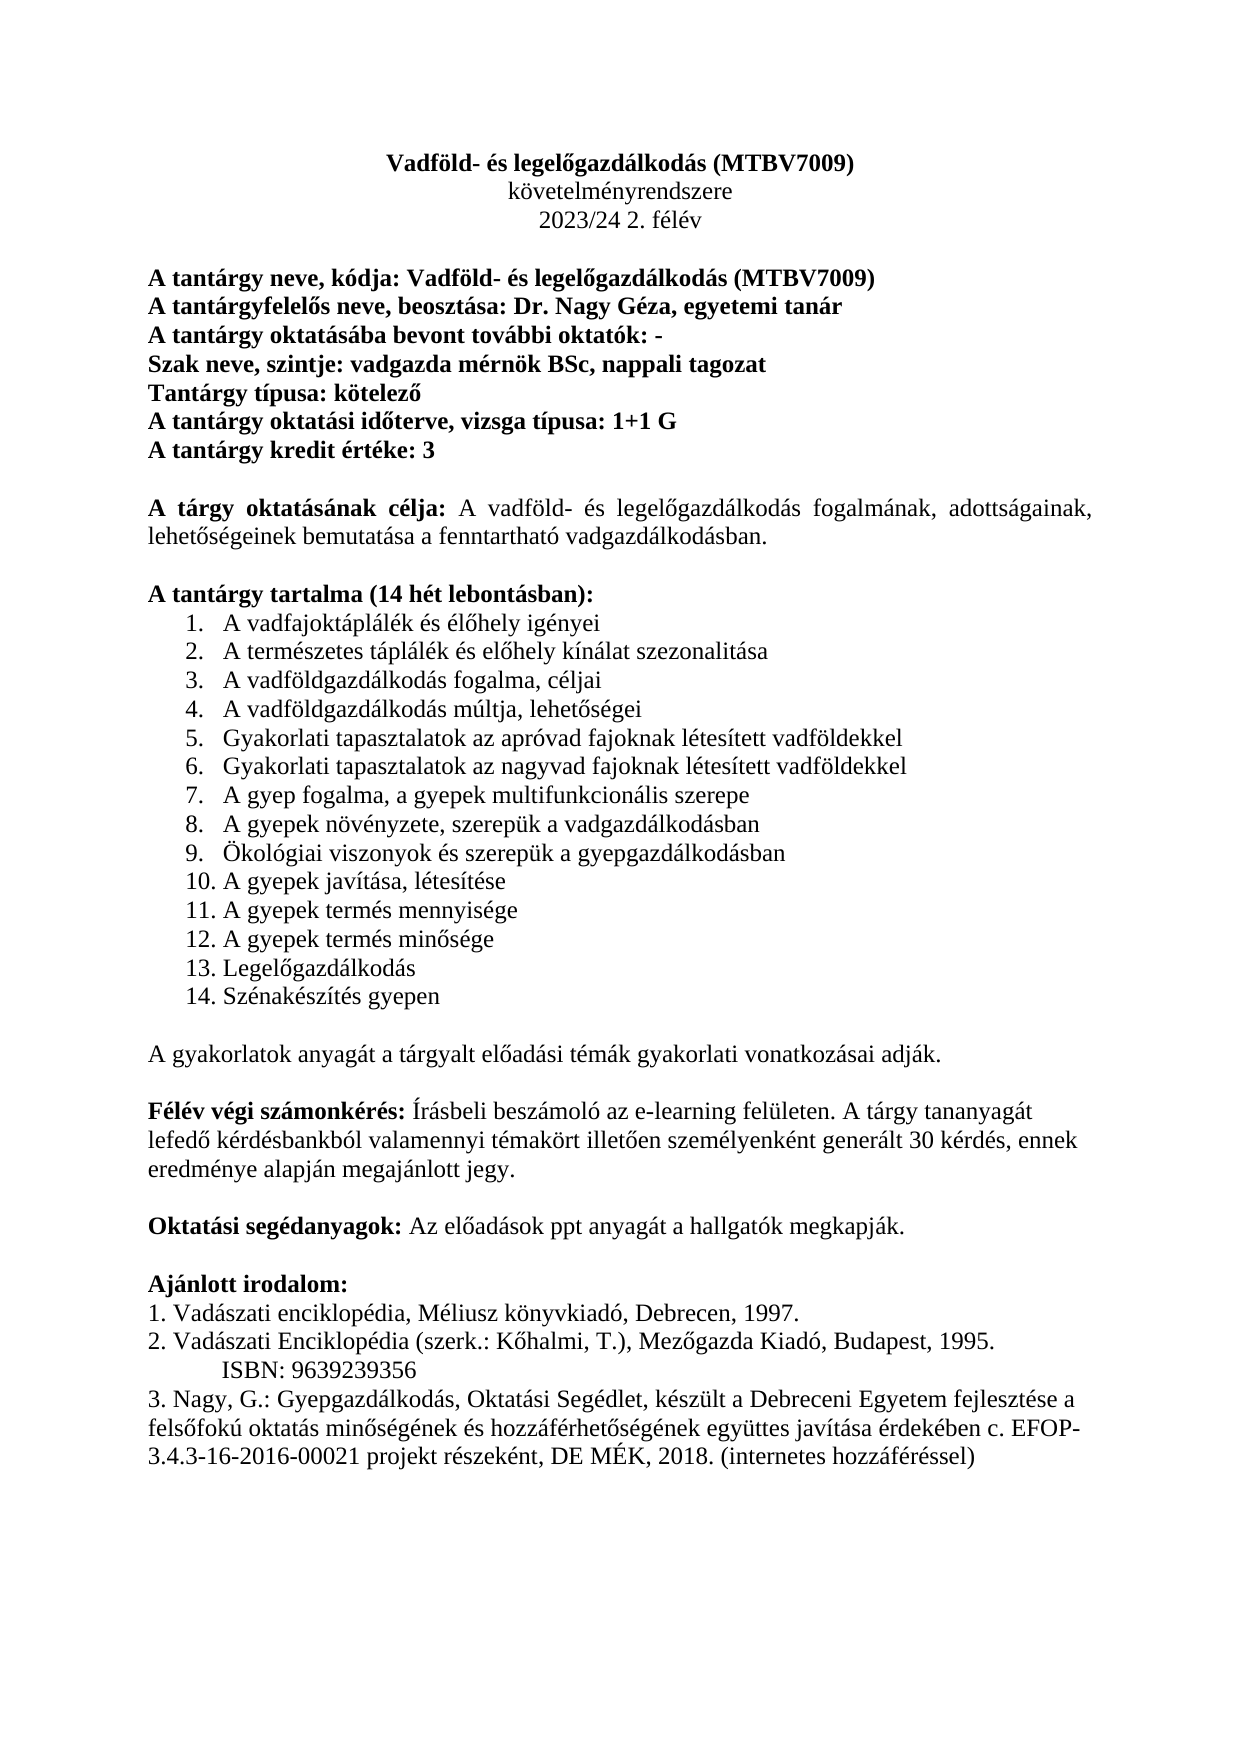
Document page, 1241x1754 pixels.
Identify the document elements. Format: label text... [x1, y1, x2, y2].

text ISBN: 9639239356 [148, 1355, 1093, 1384]
text A tantárgyfelelős neve, beosztása: Dr. Nagy Géza, egyetemi tanár [148, 291, 1093, 320]
list Gyakorlati tapasztalatok az apróvad fajoknak létesített vadföldekkel [185, 723, 1093, 751]
text 3. Nagy, G.: Gyepgazdálkodás, Oktatási Segédlet, készült a Debreceni Egyetem fejlesztése a felsőfokú oktatás minőségének és hozzáférhetőségének együttes javítása érdekében c. EFOP-3.4.3-16-2016-00021 projekt részeként, DE MÉK, 2018. (internetes hozzáféréssel) [148, 1384, 1093, 1470]
text A tantárgy tartalma (14 hét lebontásban): [148, 579, 1093, 608]
text A tantárgy oktatásába bevont további oktatók: - [148, 320, 1093, 349]
list A vadfajoktáplálék és élőhely igényei [185, 608, 1093, 636]
text Oktatási segédanyagok: Az előadások ppt anyagát a hallgatók megkapják. [148, 1211, 1093, 1240]
text Vadföld- és legelőgazdálkodás (MTBV7009) [148, 148, 1093, 176]
text Félév végi számonkérés: Írásbeli beszámoló az e-learning felületen. A tárgy tananyagát lefedő kérdésbankból valamennyi témakört illetően személyenként generált 30 kérdés, ennek eredménye alapján megajánlott jegy. [148, 1096, 1093, 1183]
list A gyepek javítása, létesítése [185, 866, 1093, 895]
text 2. Vadászati Enciklopédia (szerk.: Kőhalmi, T.), Mezőgazda Kiadó, Budapest, 1995. [148, 1326, 1093, 1355]
text 2023/24 2. félév [148, 205, 1093, 234]
text A tárgy oktatásának célja: A vadföld- és legelőgazdálkodás fogalmának, adottságainak, lehetőségeinek bemutatása a fenntartható vadgazdálkodásban. [148, 493, 1093, 550]
text A gyakorlatok anyagát a tárgyalt előadási témák gyakorlati vonatkozásai adják. [148, 1039, 1093, 1068]
text Ajánlott irodalom: [148, 1269, 1093, 1298]
text A tantárgy kredit értéke: 3 [148, 435, 1093, 464]
list A vadföldgazdálkodás fogalma, céljai [185, 665, 1093, 694]
list A gyep fogalma, a gyepek multifunkcionális szerepe [185, 780, 1093, 809]
text 1. Vadászati enciklopédia, Méliusz könyvkiadó, Debrecen, 1997. [148, 1298, 1093, 1326]
text Szak neve, szintje: vadgazda mérnök BSc, nappali tagozat [148, 349, 1093, 378]
list A gyepek növényzete, szerepük a vadgazdálkodásban [185, 809, 1093, 838]
list A természetes táplálék és előhely kínálat szezonalitása [185, 636, 1093, 665]
list A vadföldgazdálkodás múltja, lehetőségei [185, 694, 1093, 723]
list A gyepek termés mennyisége [185, 895, 1093, 924]
list A gyepek termés minősége [185, 924, 1093, 953]
text A tantárgy neve, kódja: Vadföld- és legelőgazdálkodás (MTBV7009) [148, 263, 1093, 291]
text Tantárgy típusa: kötelező [148, 378, 1093, 406]
list Legelőgazdálkodás [185, 953, 1093, 981]
text A tantárgy oktatási időterve, vizsga típusa: 1+1 G [148, 406, 1093, 435]
list Ökológiai viszonyok és szerepük a gyepgazdálkodásban [185, 838, 1093, 866]
text követelményrendszere [148, 176, 1093, 205]
list Szénakészítés gyepen [185, 981, 1093, 1010]
list Gyakorlati tapasztalatok az nagyvad fajoknak létesített vadföldekkel [185, 751, 1093, 780]
